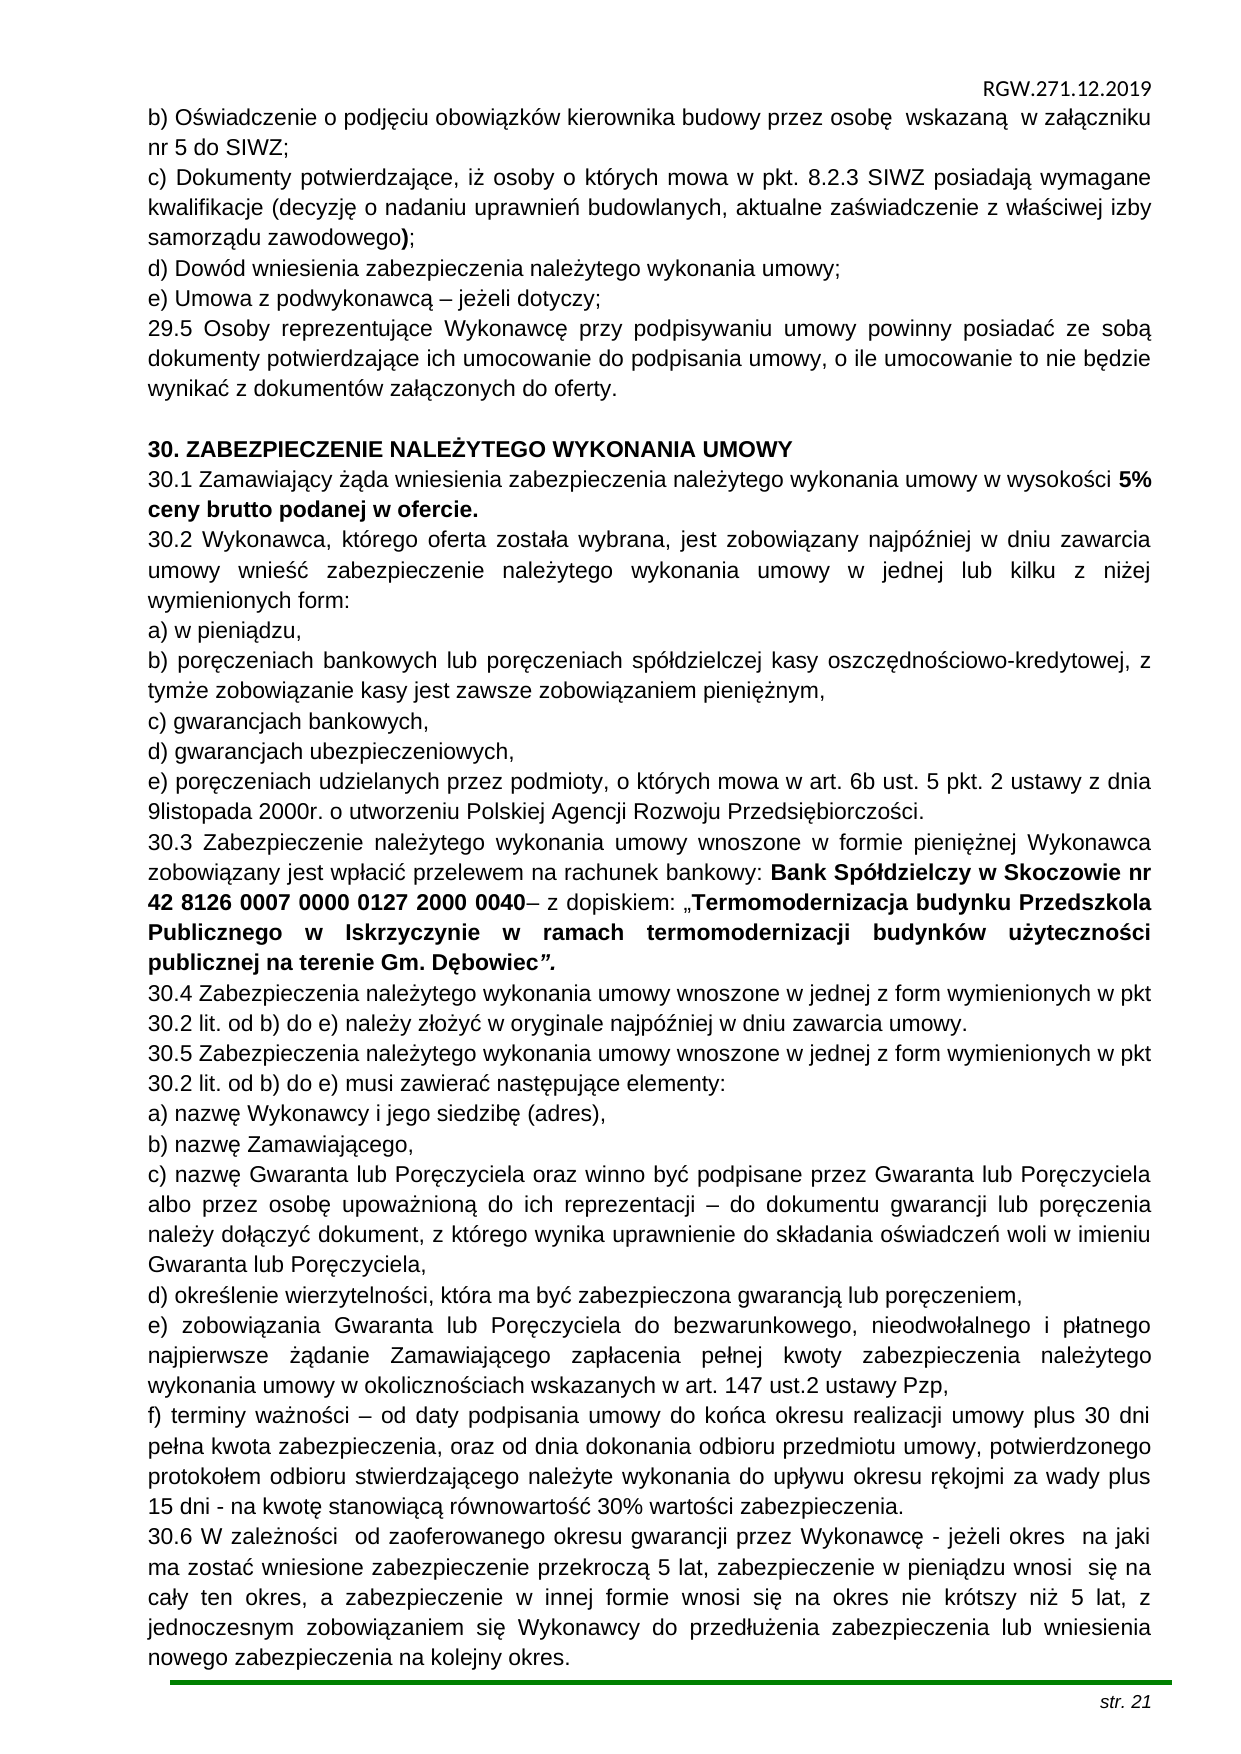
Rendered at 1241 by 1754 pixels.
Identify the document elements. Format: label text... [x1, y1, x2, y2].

text 30.3 Zabezpieczenie należytego wykonania umowy wnoszone w formie pieniężnej Wykonawca zobowiązany jest wpłacić przelewem na rachunek bankowy: Bank Spółdzielczy w Skoczowie nr 42 8126 0007 0000 0127 2000 0040– z dopiskiem: „Termomodernizacja budynku Przedszkola Publicznego w Iskrzyczynie w ramach termomodernizacji budynków użyteczności publicznej na terenie Gm. Dębowiec”. [148, 828, 1152, 976]
text b) nazwę Zamawiającego, [148, 1131, 1152, 1157]
text 29.5 Osoby reprezentujące Wykonawcę przy podpisywaniu umowy powinny posiadać ze sobą dokumenty potwierdzające ich umocowanie do podpisania umowy, o ile umocowanie to nie będzie wynikać z dokumentów załączonych do oferty. [148, 315, 1152, 402]
text b) Oświadczenie o podjęciu obowiązków kierownika budowy przez osobę wskazaną w załączniku nr 5 do SIWZ; [148, 103, 1152, 160]
text c) gwarancjach bankowych, [148, 708, 1152, 734]
text b) poręczeniach bankowych lub poręczeniach spółdzielczej kasy oszczędnościowo-kredytowej, z tymże zobowiązanie kasy jest zawsze zobowiązaniem pieniężnym, [148, 647, 1152, 704]
text 30.2 Wykonawca, którego oferta została wybrana, jest zobowiązany najpóźniej w dniu zawarcia umowy wnieść zabezpieczenie należytego wykonania umowy w jednej lub kilku z niżej wymienionych form: [148, 526, 1152, 613]
text a) w pieniądzu, [148, 617, 1152, 643]
text 30.1 Zamawiający żąda wniesienia zabezpieczenia należytego wykonania umowy w wysokości 5% ceny brutto podanej w ofercie. [148, 466, 1152, 522]
text d) określenie wierzytelności, która ma być zabezpieczona gwarancją lub poręczeniem, [148, 1282, 1152, 1308]
text 30.5 Zabezpieczenia należytego wykonania umowy wnoszone w jednej z form wymienionych w pkt 30.2 lit. od b) do e) musi zawierać następujące elementy: [148, 1040, 1152, 1096]
text 30. ZABEZPIECZENIE NALEŻYTEGO WYKONANIA UMOWY [148, 436, 1152, 462]
text c) nazwę Gwaranta lub Poręczyciela oraz winno być podpisane przez Gwaranta lub Poręczyciela albo przez osobę upoważnioną do ich reprezentacji – do dokumentu gwarancji lub poręczenia należy dołączyć dokument, z którego wynika uprawnienie do składania oświadczeń woli w imieniu Gwaranta lub Poręczyciela, [148, 1161, 1152, 1278]
text c) Dokumenty potwierdzające, iż osoby o których mowa w pkt. 8.2.3 SIWZ posiadają wymagane kwalifikacje (decyzję o nadaniu uprawnień budowlanych, aktualne zaświadczenie z właściwej izby samorządu zawodowego); [148, 164, 1152, 251]
text e) Umowa z podwykonawcą – jeżeli dotyczy; [148, 285, 1152, 311]
text d) gwarancjach ubezpieczeniowych, [148, 738, 1152, 764]
text e) poręczeniach udzielanych przez podmioty, o których mowa w art. 6b ust. 5 pkt. 2 ustawy z dnia 9listopada 2000r. o utworzeniu Polskiej Agencji Rozwoju Przedsiębiorczości. [148, 768, 1152, 824]
text a) nazwę Wykonawcy i jego siedzibę (adres), [148, 1100, 1152, 1127]
text e) zobowiązania Gwaranta lub Poręczyciela do bezwarunkowego, nieodwołalnego i płatnego najpierwsze żądanie Zamawiającego zapłacenia pełnej kwoty zabezpieczenia należytego wykonania umowy w okolicznościach wskazanych w art. 147 ust.2 ustawy Pzp, [148, 1312, 1152, 1398]
text 30.6 W zależności od zaoferowanego okresu gwarancji przez Wykonawcę - jeżeli okres na jaki ma zostać wniesione zabezpieczenie przekroczą 5 lat, zabezpieczenie w pieniądzu wnosi się na cały ten okres, a zabezpieczenie w innej formie wnosi się na okres nie krótszy niż 5 lat, z jednoczesnym zobowiązaniem się Wykonawcy do przedłużenia zabezpieczenia lub wniesienia nowego zabezpieczenia na kolejny okres. [148, 1523, 1152, 1670]
text f) terminy ważności – od daty podpisania umowy do końca okresu realizacji umowy plus 30 dni pełna kwota zabezpieczenia, oraz od dnia dokonania odbioru przedmiotu umowy, potwierdzonego protokołem odbioru stwierdzającego należyte wykonania do upływu okresu rękojmi za wady plus 15 dni - na kwotę stanowiącą równowartość 30% wartości zabezpieczenia. [148, 1402, 1152, 1519]
text 30.4 Zabezpieczenia należytego wykonania umowy wnoszone w jednej z form wymienionych w pkt 30.2 lit. od b) do e) należy złożyć w oryginale najpóźniej w dniu zawarcia umowy. [148, 979, 1152, 1036]
text d) Dowód wniesienia zabezpieczenia należytego wykonania umowy; [148, 254, 1152, 281]
